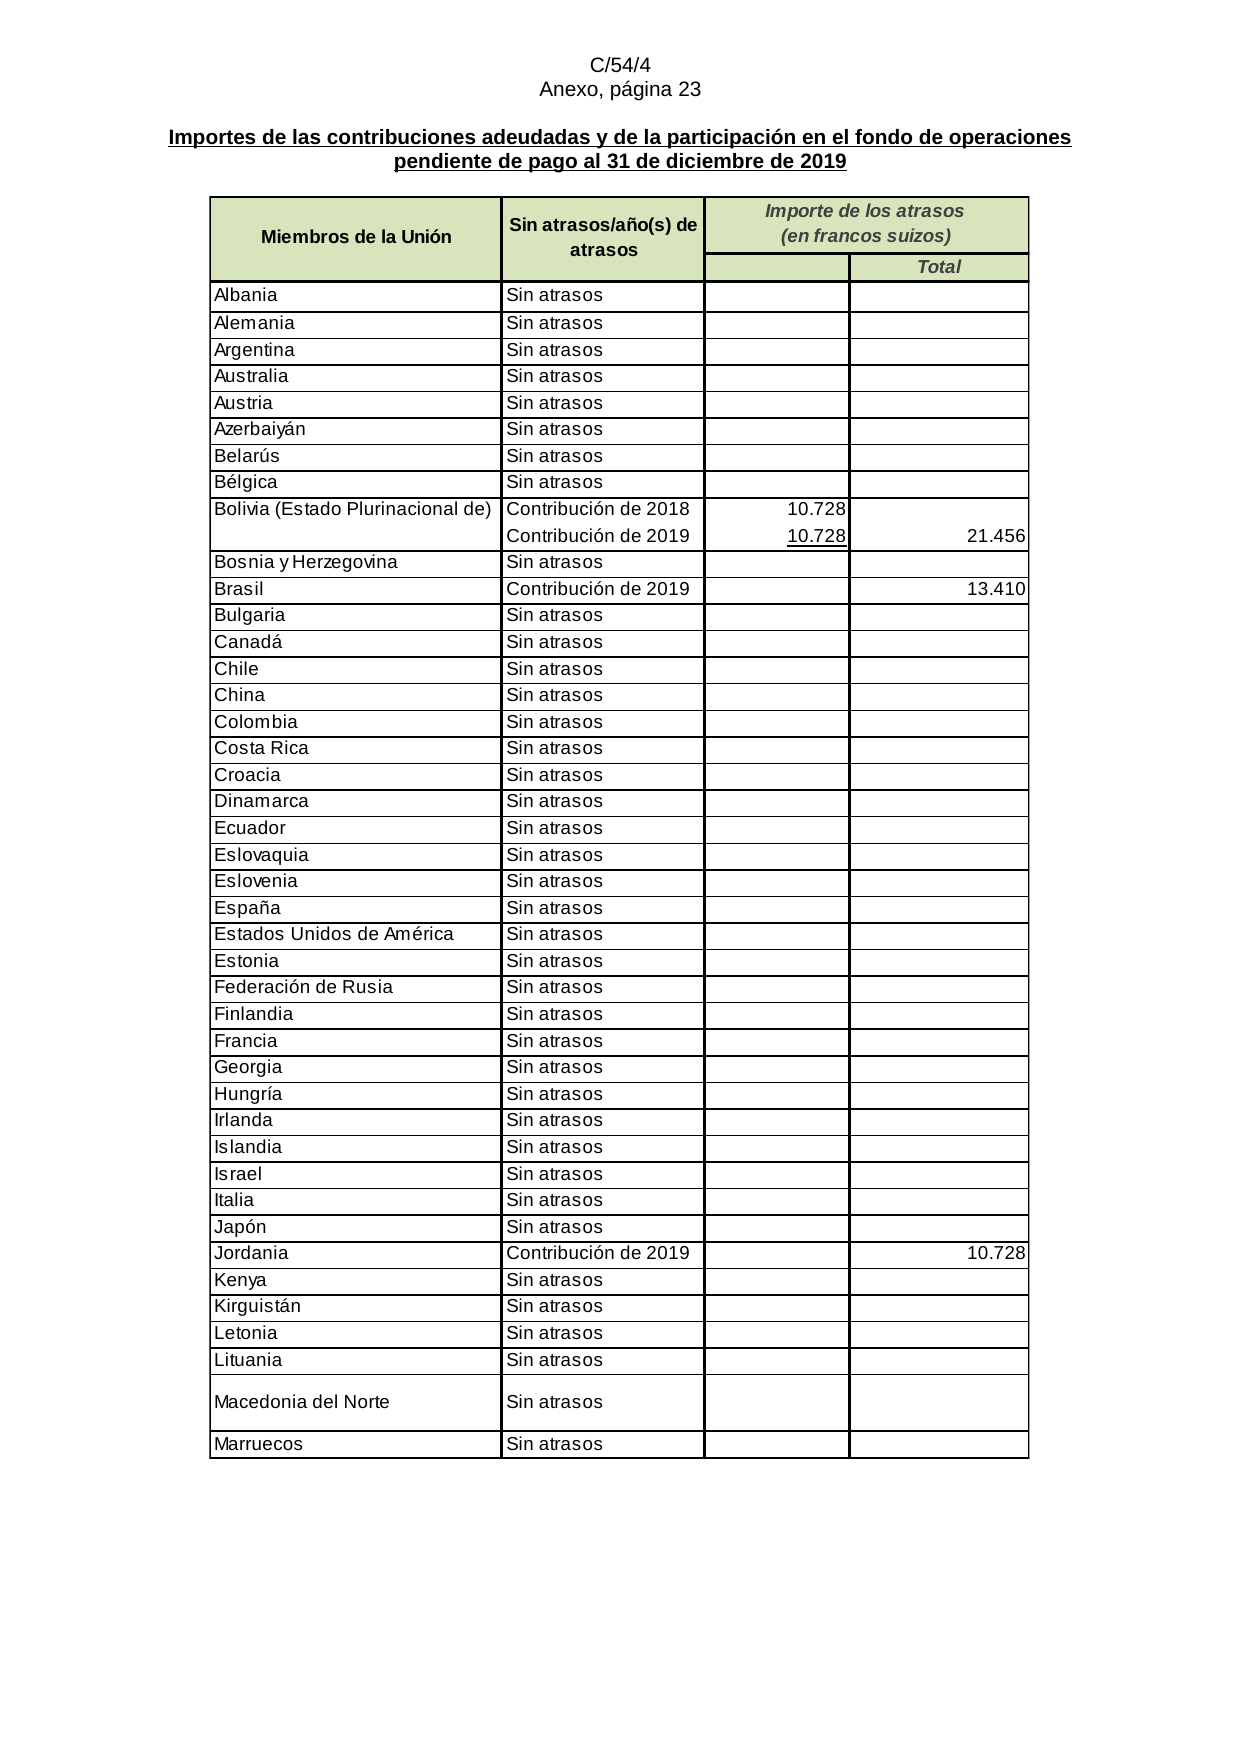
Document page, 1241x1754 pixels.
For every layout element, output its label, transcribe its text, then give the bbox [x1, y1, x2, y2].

subtitle Importes de las contribuciones adeudadas y de la participación en el fondo de operaciones pendiente de pago al 31 de diciembre de 2019 [118, 125, 1122, 173]
